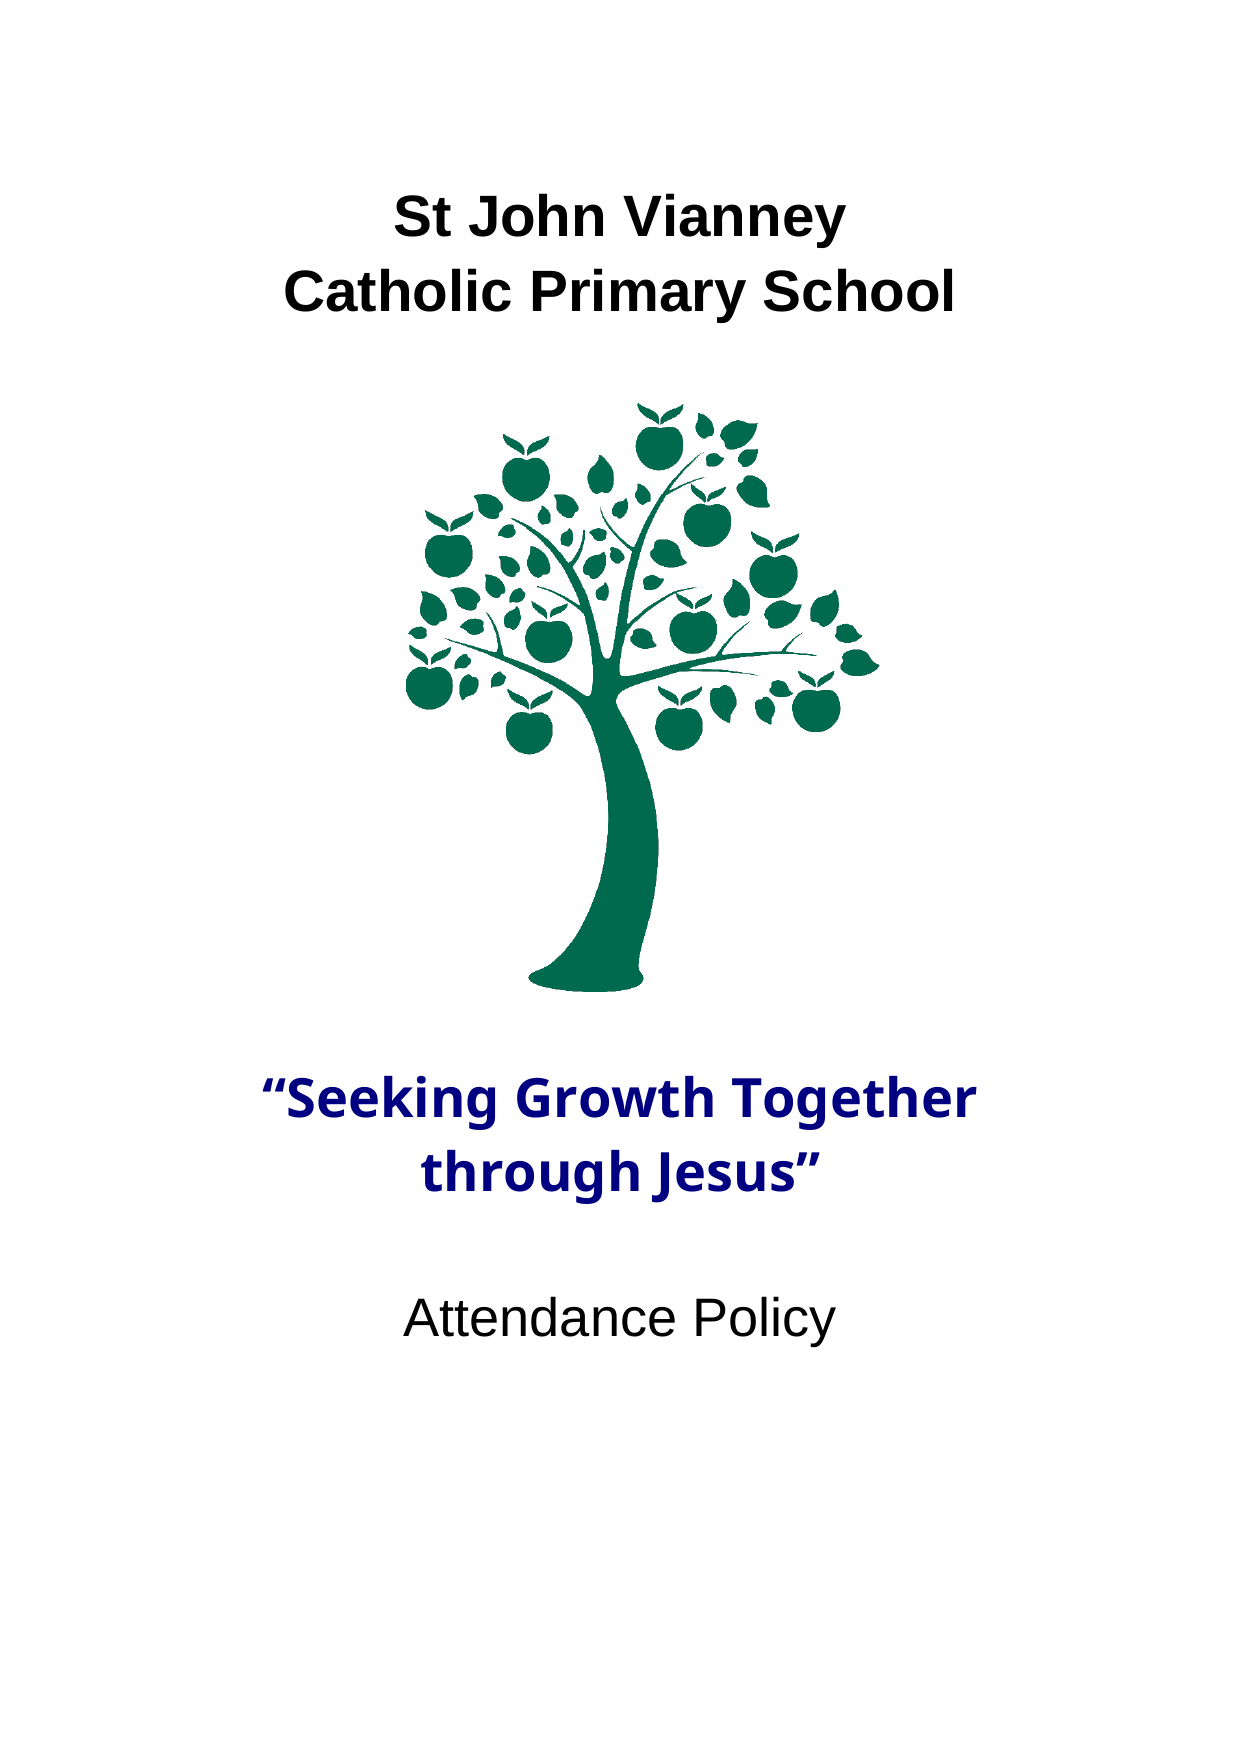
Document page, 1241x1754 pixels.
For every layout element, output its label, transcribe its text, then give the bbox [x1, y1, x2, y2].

text St John Vianney [150, 181, 1090, 248]
picture [406, 402, 880, 992]
text “Seeking Growth Together through Jesus” [150, 1059, 1090, 1207]
text Attendance Policy [150, 1286, 1090, 1348]
